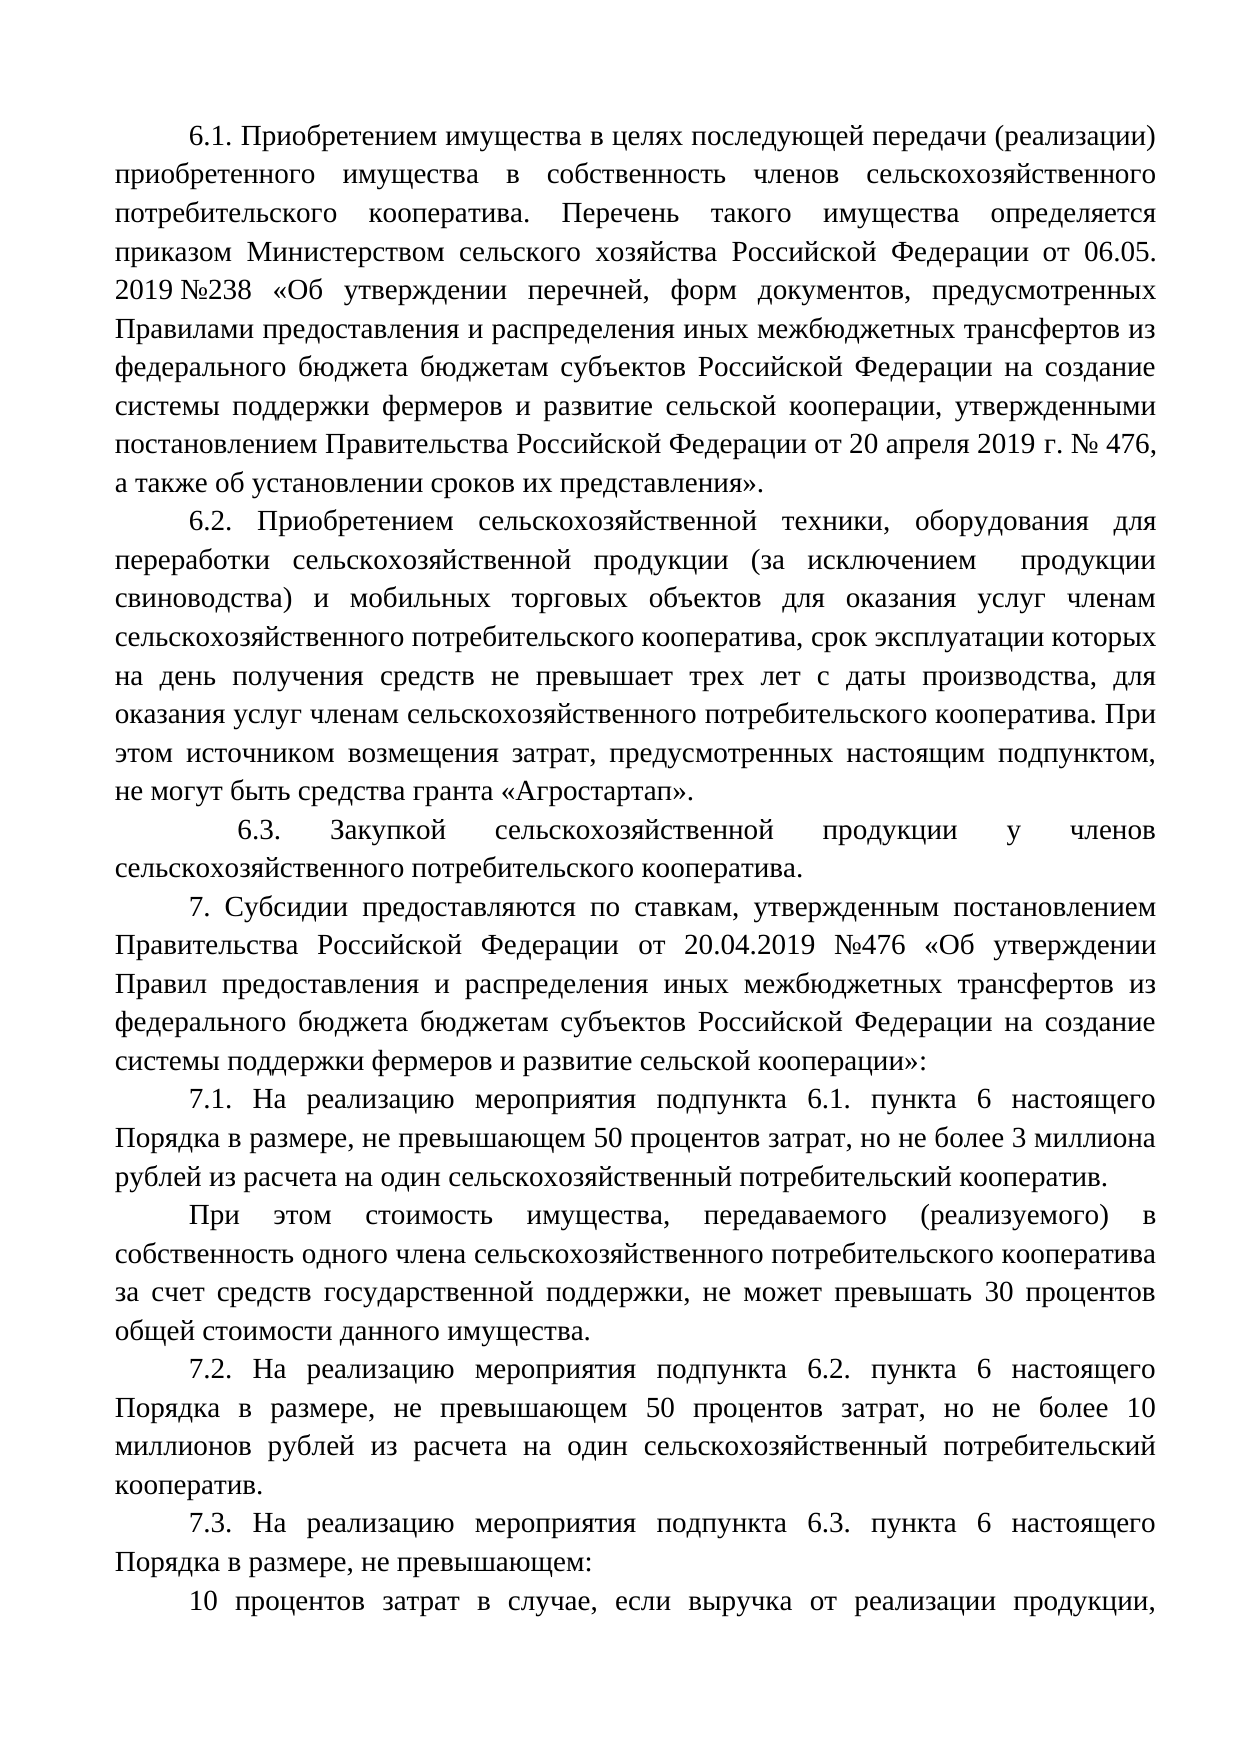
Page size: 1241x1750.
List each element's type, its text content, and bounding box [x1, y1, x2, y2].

text 6.1. Приобретением имущества в целях последующей передачи (реализации) приобретенного имущества в собственность членов сельскохозяйственного потребительского кооператива. Перечень такого имущества определяется приказом Министерством сельского хозяйства Российской Федерации от 06.05. 2019 №238 «Об утверждении перечней, форм документов, предусмотренных Правилами предоставления и распределения иных межбюджетных трансфертов из федерального бюджета бюджетам субъектов Российской Федерации на создание системы поддержки фермеров и развитие сельской кооперации, утвержденными постановлением Правительства Российской Федерации от 20 апреля 2019 г. № 476, а также об установлении сроков их представления». [114, 118, 1157, 498]
text 6.2. Приобретением сельскохозяйственной техники, оборудования для переработки сельскохозяйственной продукции (за исключением продукции свиноводства) и мобильных торговых объектов для оказания услуг членам сельскохозяйственного потребительского кооператива, срок эксплуатации которых на день получения средств не превышает трех лет с даты производства, для оказания услуг членам сельскохозяйственного потребительского кооператива. При этом источником возмещения затрат, предусмотренных настоящим подпунктом, не могут быть средства гранта «Агростартап». [114, 503, 1157, 807]
text 7. Субсидии предоставляются по ставкам, утвержденным постановлением Правительства Российской Федерации от 20.04.2019 №476 «Об утверждении Правил предоставления и распределения иных межбюджетных трансфертов из федерального бюджета бюджетам субъектов Российской Федерации на создание системы поддержки фермеров и развитие сельской кооперации»: [114, 889, 1157, 1077]
text 7.1. На реализацию мероприятия подпункта 6.1. пункта 6 настоящего Порядка в размере, не превышающем 50 процентов затрат, но не более 3 миллиона рублей из расчета на один сельскохозяйственный потребительский кооператив. [114, 1082, 1157, 1192]
text 6.3. Закупкой сельскохозяйственной продукции у членов сельскохозяйственного потребительского кооператива. [114, 812, 1157, 884]
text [114, 1583, 1157, 1616]
text 7.2. На реализацию мероприятия подпункта 6.2. пункта 6 настоящего Порядка в размере, не превышающем 50 процентов затрат, но не более 10 миллионов рублей из расчета на один сельскохозяйственный потребительский кооператив. [114, 1351, 1157, 1501]
text При этом стоимость имущества, передаваемого (реализуемого) в собственность одного члена сельскохозяйственного потребительского кооператива за счет средств государственной поддержки, не может превышать 30 процентов общей стоимости данного имущества. [114, 1197, 1157, 1346]
text 7.3. На реализацию мероприятия подпункта 6.3. пункта 6 настоящего Порядка в размере, не превышающем: [114, 1506, 1157, 1578]
